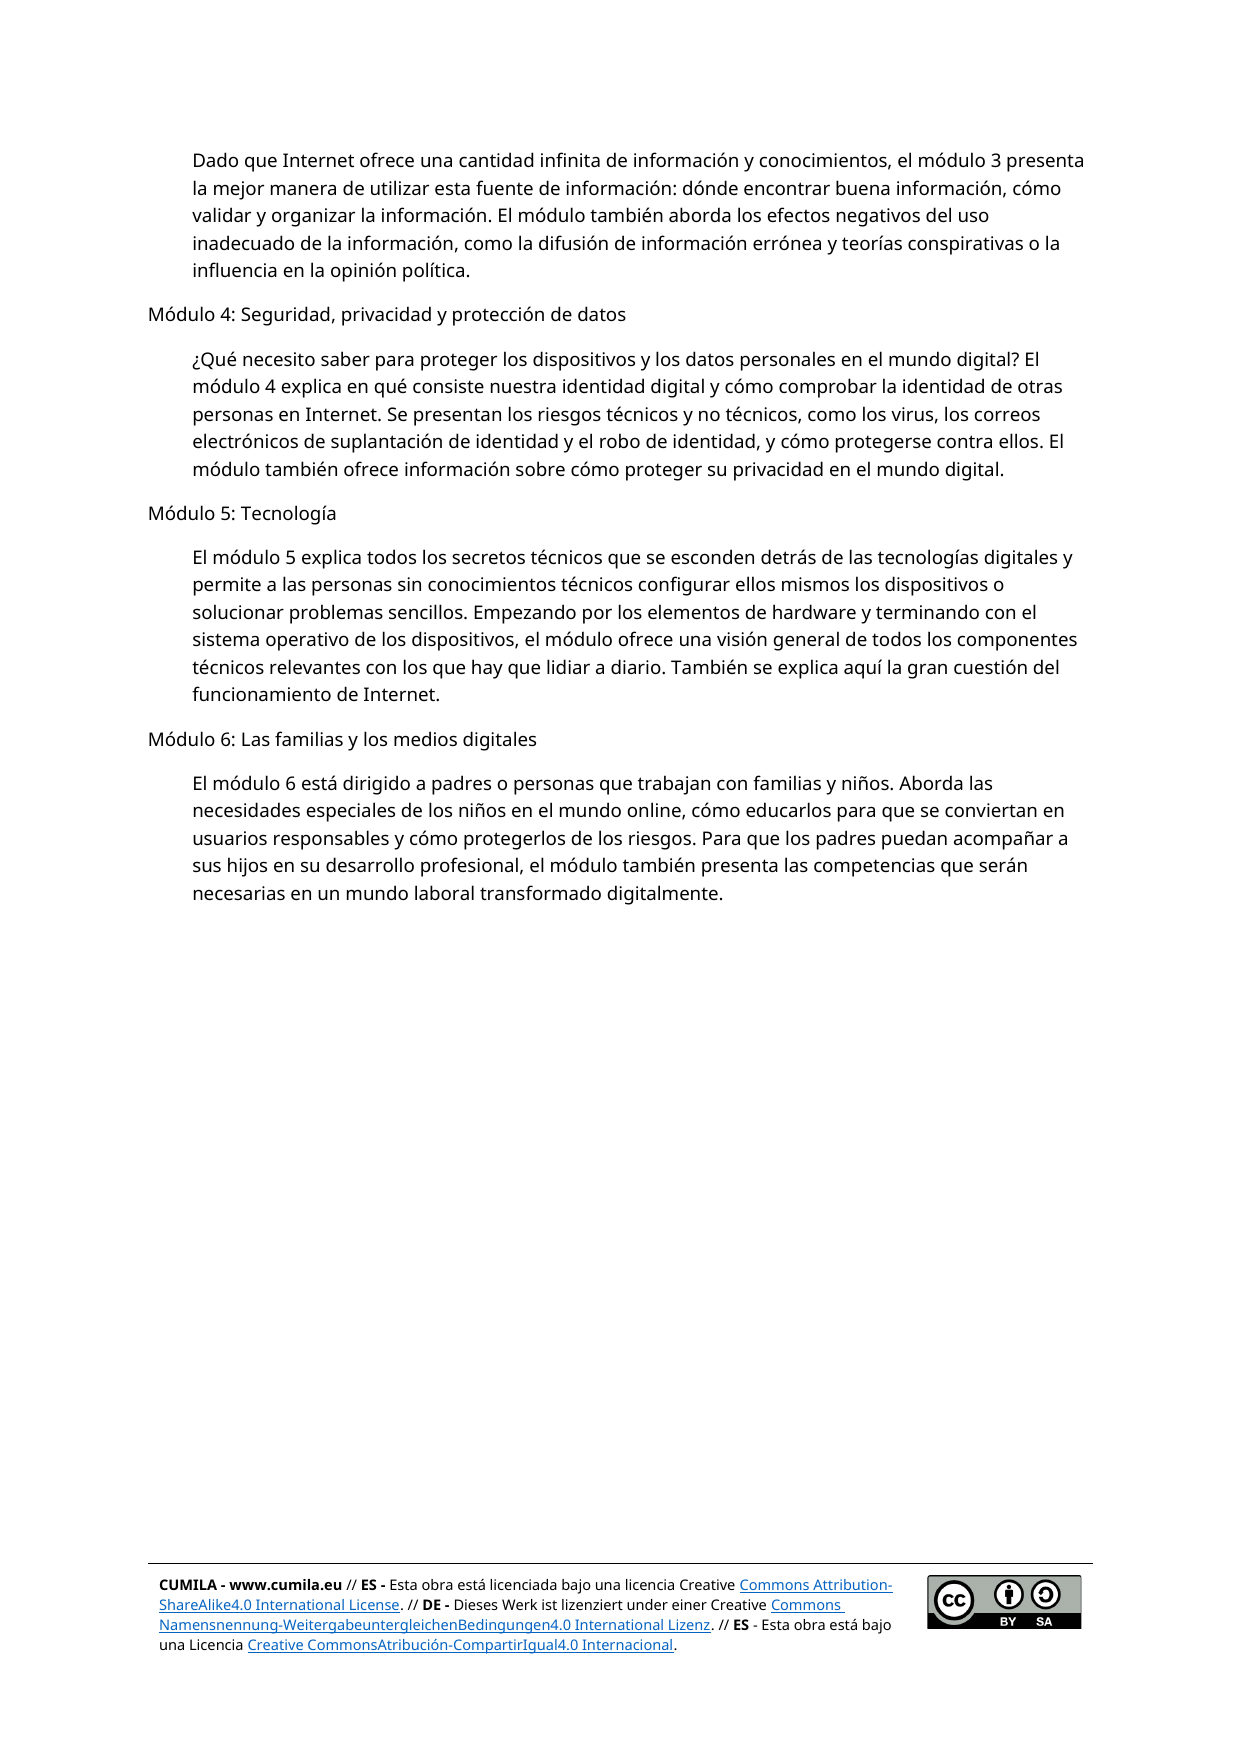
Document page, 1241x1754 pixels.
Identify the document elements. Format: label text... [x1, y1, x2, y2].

text ¿Qué necesito saber para proteger los dispositivos y los datos personales en el mundo digital? El módulo 4 explica en qué consiste nuestra identidad digital y cómo comprobar la identidad de otras personas en Internet. Se presentan los riesgos técnicos y no técnicos, como los virus, los correos electrónicos de suplantación de identidad y el robo de identidad, y cómo protegerse contra ellos. El módulo también ofrece información sobre cómo proteger su privacidad en el mundo digital. [192, 346, 1093, 481]
text Módulo 5: Tecnología [148, 500, 1093, 526]
text Módulo 6: Las familias y los medios digitales [148, 726, 1093, 751]
text Dado que Internet ofrece una cantidad infinita de información y conocimientos, el módulo 3 presenta la mejor manera de utilizar esta fuente de información: dónde encontrar buena información, cómo validar y organizar la información. El módulo también aborda los efectos negativos del uso inadecuado de la información, como la difusión de información errónea y teorías conspirativas o la influencia en la opinión política. [192, 148, 1093, 283]
picture [927, 1575, 1082, 1629]
text El módulo 6 está dirigido a padres o personas que trabajan con familias y niños. Aborda las necesidades especiales de los niños en el mundo online, cómo educarlos para que se conviertan en usuarios responsables y cómo protegerlos de los riesgos. Para que los padres puedan acompañar a sus hijos en su desarrollo profesional, el módulo también presenta las competencias que serán necesarias en un mundo laboral transformado digitalmente. [192, 770, 1093, 906]
text El módulo 5 explica todos los secretos técnicos que se esconden detrás de las tecnologías digitales y permite a las personas sin conocimientos técnicos configurar ellos mismos los dispositivos o solucionar problemas sencillos. Empezando por los elementos de hardware y terminando con el sistema operativo de los dispositivos, el módulo ofrece una visión general de todos los componentes técnicos relevantes con los que hay que lidiar a diario. También se explica aquí la gran cuestión del funcionamiento de Internet. [192, 544, 1093, 707]
text Módulo 4: Seguridad, privacidad y protección de datos [148, 302, 1093, 327]
